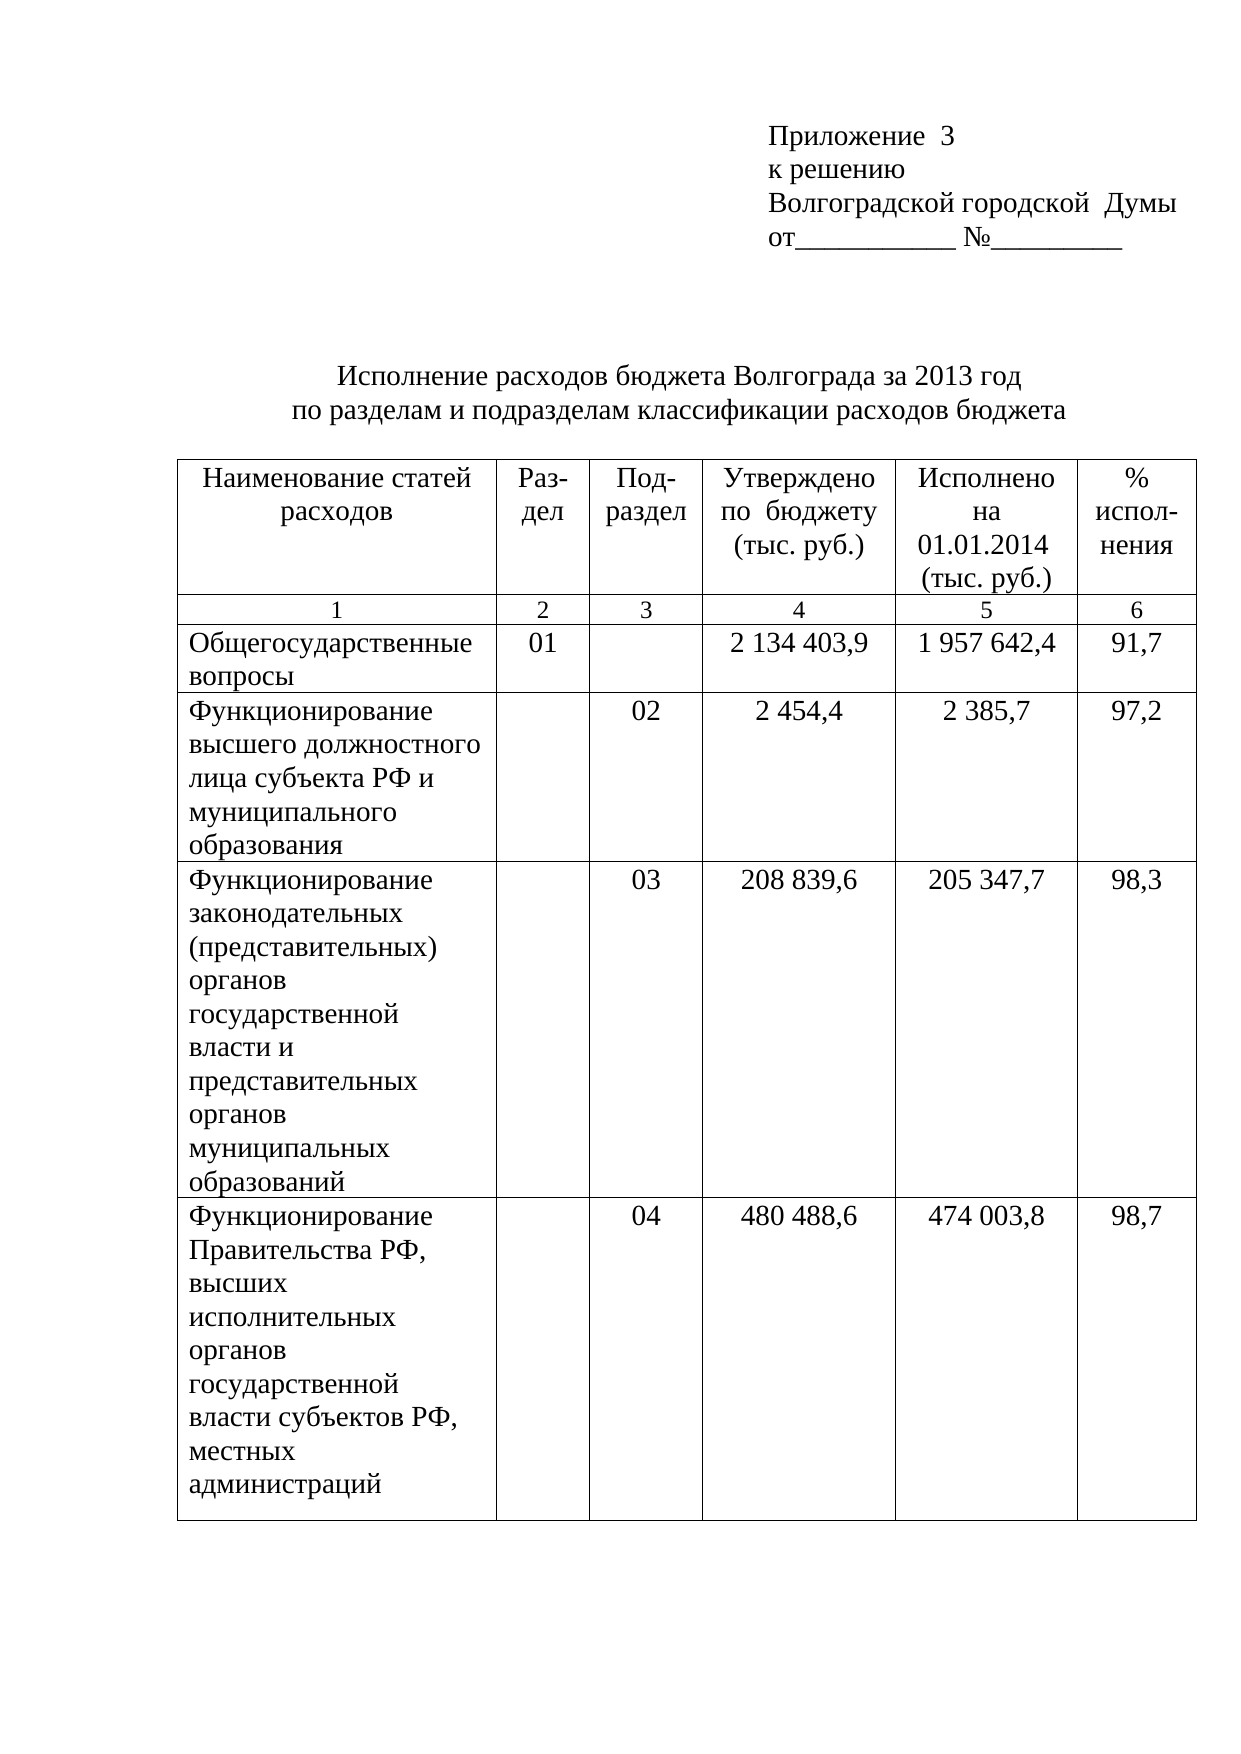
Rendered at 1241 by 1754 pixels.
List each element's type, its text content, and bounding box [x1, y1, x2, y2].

text Волгоградской городской Думы [768, 185, 1181, 219]
table_cell 480 488,6 [703, 1198, 895, 1520]
table_cell [497, 1198, 589, 1520]
table_cell 474 003,8 [896, 1198, 1077, 1520]
table_cell 2 134 403,9 [703, 625, 895, 692]
table_cell 01 [497, 625, 589, 692]
table_cell [590, 625, 702, 692]
table_cell Функционирование законодательных (представительных) органов государственной власти и представительных органов муниципальных образований [178, 862, 496, 1197]
table_cell 1 957 642,4 [896, 625, 1077, 692]
text Приложение 3 [768, 118, 1181, 152]
table_cell 6 [1078, 595, 1196, 624]
table_cell 1 [178, 595, 496, 624]
table_header Утверждено по бюджету (тыс. руб.) [703, 460, 895, 594]
table_header Раз-дел [497, 460, 589, 594]
text по разделам и подразделам классификации расходов бюджета [177, 392, 1181, 425]
text к решению [768, 152, 1181, 185]
table_cell 98,7 [1078, 1198, 1196, 1520]
table_cell 205 347,7 [896, 862, 1077, 1197]
text от___________ №_________ [768, 219, 1181, 252]
table_header Под-раздел [590, 460, 702, 594]
table_cell 97,2 [1078, 693, 1196, 861]
table_cell 98,3 [1078, 862, 1196, 1197]
table_cell 2 [497, 595, 589, 624]
table_header Наименование статей расходов [178, 460, 496, 594]
table_cell 5 [896, 595, 1077, 624]
table_cell Функционирование высшего должностного лица субъекта РФ и муниципального образования [178, 693, 496, 861]
table_cell 2 385,7 [896, 693, 1077, 861]
text Исполнение расходов бюджета Волгограда за 2013 год [177, 358, 1181, 392]
table_header Исполнено на 01.01.2014 (тыс. руб.) [896, 460, 1077, 594]
table_cell 03 [590, 862, 702, 1197]
table_cell 02 [590, 693, 702, 861]
table_cell Функционирование Правительства РФ, высших исполнительных органов государственной власти субъектов РФ, местных администраций [178, 1198, 496, 1520]
table_cell 04 [590, 1198, 702, 1520]
table_cell 91,7 [1078, 625, 1196, 692]
table_cell 4 [703, 595, 895, 624]
table_header % испол-нения [1078, 460, 1196, 594]
table_cell Общегосударственные вопросы [178, 625, 496, 692]
table_cell 208 839,6 [703, 862, 895, 1197]
table_cell [497, 862, 589, 1197]
table_cell [497, 693, 589, 861]
table_cell 3 [590, 595, 702, 624]
table_cell 2 454,4 [703, 693, 895, 861]
